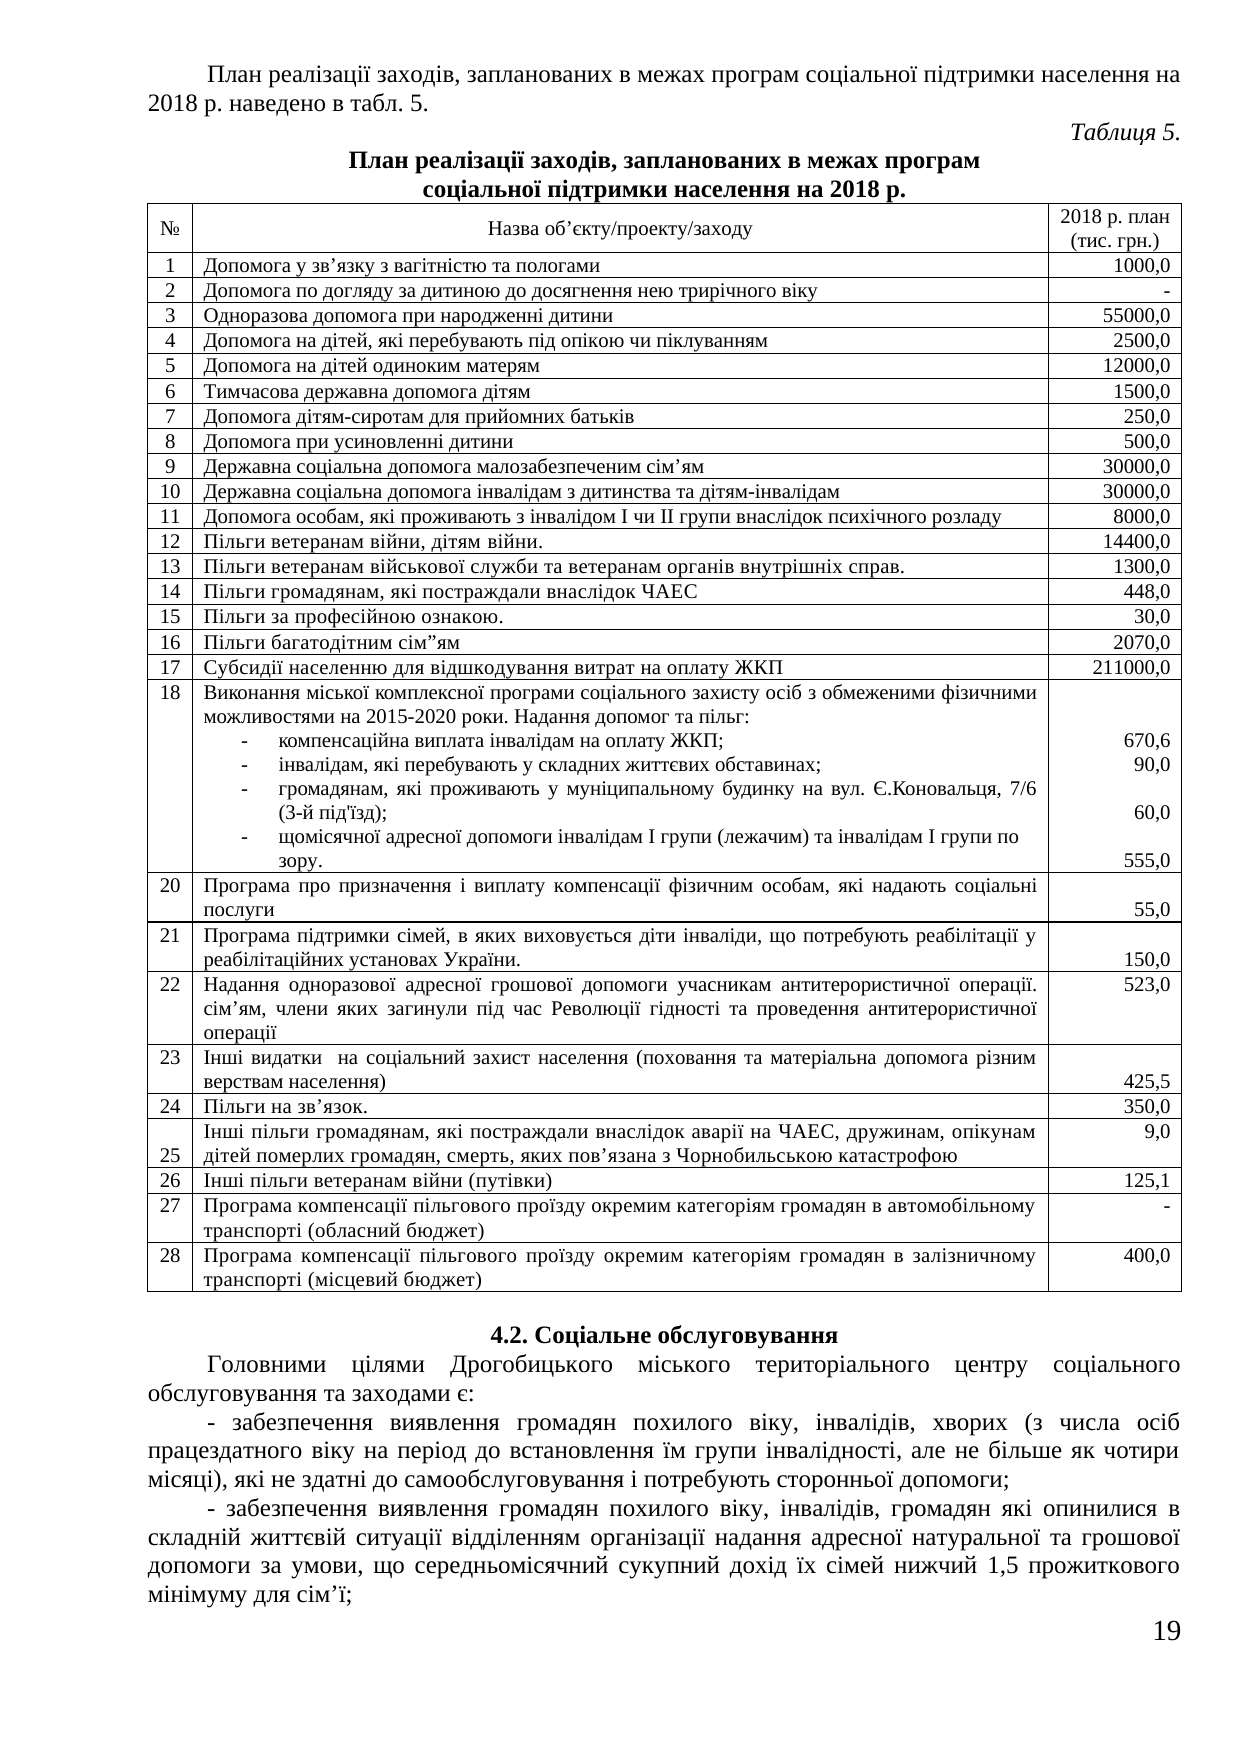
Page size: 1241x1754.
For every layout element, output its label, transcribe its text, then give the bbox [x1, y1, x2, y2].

table_cell 27 [148, 1194, 192, 1242]
table_cell Тимчасова державна допомога дітям [193, 379, 1048, 403]
table_cell 9 [148, 454, 192, 478]
table_cell 15 [148, 605, 192, 628]
table_cell 30000,0 [1049, 479, 1181, 503]
table_cell 24 [148, 1094, 192, 1118]
table_cell - [1049, 1194, 1181, 1242]
table_header Назва об’єкту/проекту/заходу [193, 204, 1048, 252]
table_cell 9,0 [1049, 1119, 1181, 1167]
table_cell Програма компенсації пільгового проїзду окремим категоріям громадян в автомобільному транспорті (обласний бюджет) [193, 1194, 1048, 1242]
subtitle 4.2. Соціальне обслуговування [148, 1321, 1181, 1349]
table_cell 250,0 [1049, 404, 1181, 428]
table_cell Виконання міської комплексної програми соціального захисту осіб з обмеженими фізичними можливостями на 2015-2020 роки. Надання допомог та пільг: компенсаційна виплата інвалідам на оплату ЖКП; інвалідам, які перебувають у складних життєвих обставинах; громадянам, які проживають у муніципальному будинку на вул. Є.Коновальця, 7/6 (3-й під'їзд); щомісячної адресної допомоги інвалідам І групи (лежачим) та інвалідам І групи по зору. [193, 680, 1048, 872]
table_cell 14400,0 [1049, 529, 1181, 553]
text Таблиця 5. [148, 117, 1181, 145]
table_cell 21 [148, 923, 192, 971]
table_cell 400,0 [1049, 1243, 1181, 1291]
table_cell 7 [148, 404, 192, 428]
table_cell 670,6 90,0 60,0 555,0 [1049, 680, 1181, 872]
table_cell 500,0 [1049, 429, 1181, 453]
text - забезпечення виявлення громадян похилого віку, інвалідів, хворих (з числа осіб працездатного віку на період до встановлення їм групи інвалідності, але не більше як чотири місяці), які не здатні до самообслуговування і потребують сторонньої допомоги; [148, 1407, 1181, 1493]
table_cell Інші видатки на соціальний захист населення (поховання та матеріальна допомога різним верствам населення) [193, 1045, 1048, 1093]
table_cell Інші пільги ветеранам війни (путівки) [193, 1168, 1048, 1192]
table_cell 125,1 [1049, 1168, 1181, 1192]
table_cell 8000,0 [1049, 504, 1181, 528]
table_cell Інші пільги громадянам, які постраждали внаслідок аварії на ЧАЕС, дружинам, опікунам дітей померлих громадян, смерть, яких пов’язана з Чорнобильською катастрофою [193, 1119, 1048, 1167]
table_cell 1300,0 [1049, 554, 1181, 578]
table_cell 16 [148, 630, 192, 654]
table_cell Пільги ветеранам військової служби та ветеранам органів внутрішніх справ. [193, 554, 1048, 578]
table_cell 2070,0 [1049, 630, 1181, 654]
table_cell Пільги на зв’язок. [193, 1094, 1048, 1118]
text Головними цілями Дрогобицького міського територіального центру соціального обслуговування та заходами є: [148, 1349, 1181, 1407]
table_cell Пільги громадянам, які постраждали внаслідок ЧАЕС [193, 579, 1048, 603]
table_cell 425,5 [1049, 1045, 1181, 1093]
table_cell Одноразова допомога при народженні дитини [193, 303, 1048, 327]
table_cell 13 [148, 554, 192, 578]
table_cell 2 [148, 278, 192, 302]
table_cell - [1049, 278, 1181, 302]
table_cell 5 [148, 354, 192, 377]
table_cell 6 [148, 379, 192, 403]
table_cell 211000,0 [1049, 655, 1181, 679]
table_cell 150,0 [1049, 923, 1181, 971]
table_cell Пільги ветеранам війни, дітям війни. [193, 529, 1048, 553]
table_header № [148, 204, 192, 252]
text - забезпечення виявлення громадян похилого віку, інвалідів, громадян які опинилися в складній життєвій ситуації відділенням організації надання адресної натуральної та грошової допомоги за умови, що середньомісячний сукупний дохід їх сімей нижчий 1,5 прожиткового мінімуму для сім’ї; [148, 1493, 1181, 1608]
table_cell 55000,0 [1049, 303, 1181, 327]
table_cell Допомога дітям-сиротам для прийомних батьків [193, 404, 1048, 428]
table_cell 30,0 [1049, 605, 1181, 628]
table_cell Надання одноразової адресної грошової допомоги учасникам антитерористичної операції. сім’ям, члени яких загинули під час Революції гідності та проведення антитерористичної операції [193, 972, 1048, 1044]
table_cell Допомога на дітей, які перебувають під опікою чи піклуванням [193, 328, 1048, 352]
text План реалізації заходів, запланованих в межах програм соціальної підтримки населення на 2018 р. наведено в табл. 5. [148, 59, 1181, 117]
table_cell 20 [148, 873, 192, 921]
table_cell 11 [148, 504, 192, 528]
table_cell 25 [148, 1119, 192, 1167]
table_cell Програма підтримки сімей, в яких виховується діти інваліди, що потребують реабілітації у реабілітаційних установах України. [193, 923, 1048, 971]
table_cell Пільги за професійною ознакою. [193, 605, 1048, 628]
table_cell 23 [148, 1045, 192, 1093]
table_cell 26 [148, 1168, 192, 1192]
table_cell 12000,0 [1049, 354, 1181, 377]
table_cell Програма про призначення і виплату компенсації фізичним особам, які надають соціальні послуги [193, 873, 1048, 921]
table_cell 1 [148, 253, 192, 277]
table_cell 2500,0 [1049, 328, 1181, 352]
table_cell 8 [148, 429, 192, 453]
table_cell 30000,0 [1049, 454, 1181, 478]
table_cell 448,0 [1049, 579, 1181, 603]
table_cell Допомога у зв’язку з вагітністю та пологами [193, 253, 1048, 277]
table_cell 28 [148, 1243, 192, 1291]
table_cell 55,0 [1049, 873, 1181, 921]
table_cell 1500,0 [1049, 379, 1181, 403]
table_cell 22 [148, 972, 192, 1044]
table_cell 18 [148, 680, 192, 872]
table_cell 10 [148, 479, 192, 503]
table_cell Пільги багатодітним сім”ям [193, 630, 1048, 654]
text План реалізації заходів, запланованих в межах програм [148, 145, 1181, 174]
table_cell 523,0 [1049, 972, 1181, 1044]
table_cell 12 [148, 529, 192, 553]
table_cell Субсидії населенню для відшкодування витрат на оплату ЖКП [193, 655, 1048, 679]
table_cell 1000,0 [1049, 253, 1181, 277]
table_cell Допомога по догляду за дитиною до досягнення нею трирічного віку [193, 278, 1048, 302]
table_header 2018 р. план (тис. грн.) [1049, 204, 1181, 252]
table_cell Державна соціальна допомога інвалідам з дитинства та дітям-інвалідам [193, 479, 1048, 503]
table_cell Допомога на дітей одиноким матерям [193, 354, 1048, 377]
table_cell 350,0 [1049, 1094, 1181, 1118]
table_cell 14 [148, 579, 192, 603]
table_cell 3 [148, 303, 192, 327]
table_cell 17 [148, 655, 192, 679]
table_cell Допомога особам, які проживають з інвалідом І чи ІІ групи внаслідок психічного розладу [193, 504, 1048, 528]
table_cell Програма компенсації пільгового проїзду окремим категоріям громадян в залізничному транспорті (місцевий бюджет) [193, 1243, 1048, 1291]
table_cell 4 [148, 328, 192, 352]
table_cell Державна соціальна допомога малозабезпеченим сім’ям [193, 454, 1048, 478]
table_cell Допомога при усиновленні дитини [193, 429, 1048, 453]
text соціальної підтримки населення на 2018 р. [148, 174, 1181, 203]
